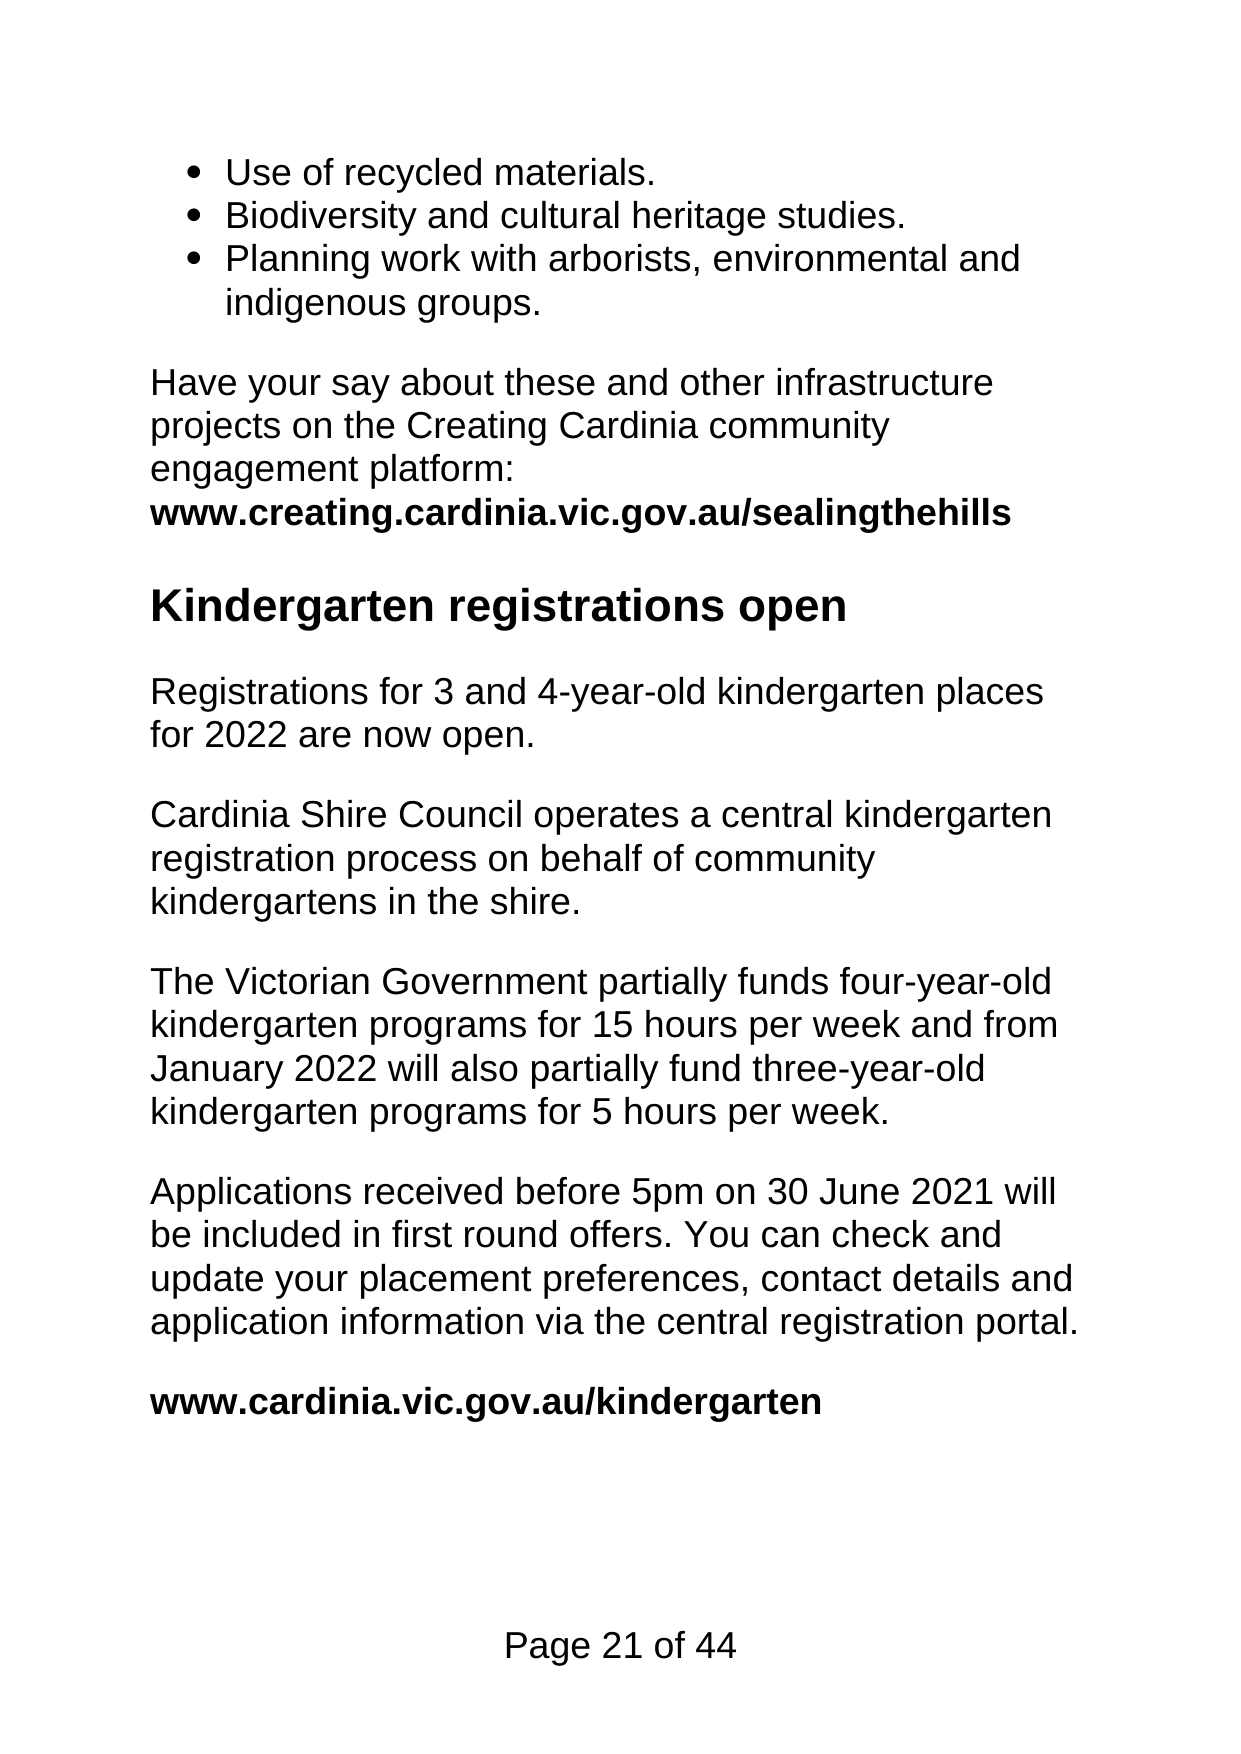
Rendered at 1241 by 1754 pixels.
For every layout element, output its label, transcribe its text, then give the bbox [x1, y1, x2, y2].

text The Victorian Government partially funds four-year-old kindergarten programs for 15 hours per week and from January 2022 will also partially fund three-year-old kindergarten programs for 5 hours per week. [150, 959, 1090, 1132]
text www.cardinia.vic.gov.au/kindergarten [150, 1379, 1090, 1423]
text Have your say about these and other infrastructure projects on the Creating Cardinia community engagement platform: www.creating.cardinia.vic.gov.au/sealingthehills [150, 360, 1090, 533]
text Applications received before 5pm on 30 June 2021 will be included in first round offers. You can check and update your placement preferences, contact details and application information via the central registration portal. [150, 1169, 1090, 1342]
list Planning work with arborists, environmental and indigenous groups. [187, 236, 1090, 323]
list Biodiversity and cultural heritage studies. [187, 193, 1090, 236]
text Cardinia Shire Council operates a central kindergarten registration process on behalf of community kindergartens in the shire. [150, 793, 1090, 922]
list Use of recycled materials. [187, 150, 1090, 193]
subtitle Kindergarten registrations open [150, 579, 1090, 631]
text Registrations for 3 and 4-year-old kindergarten places for 2022 are now open. [150, 669, 1090, 755]
